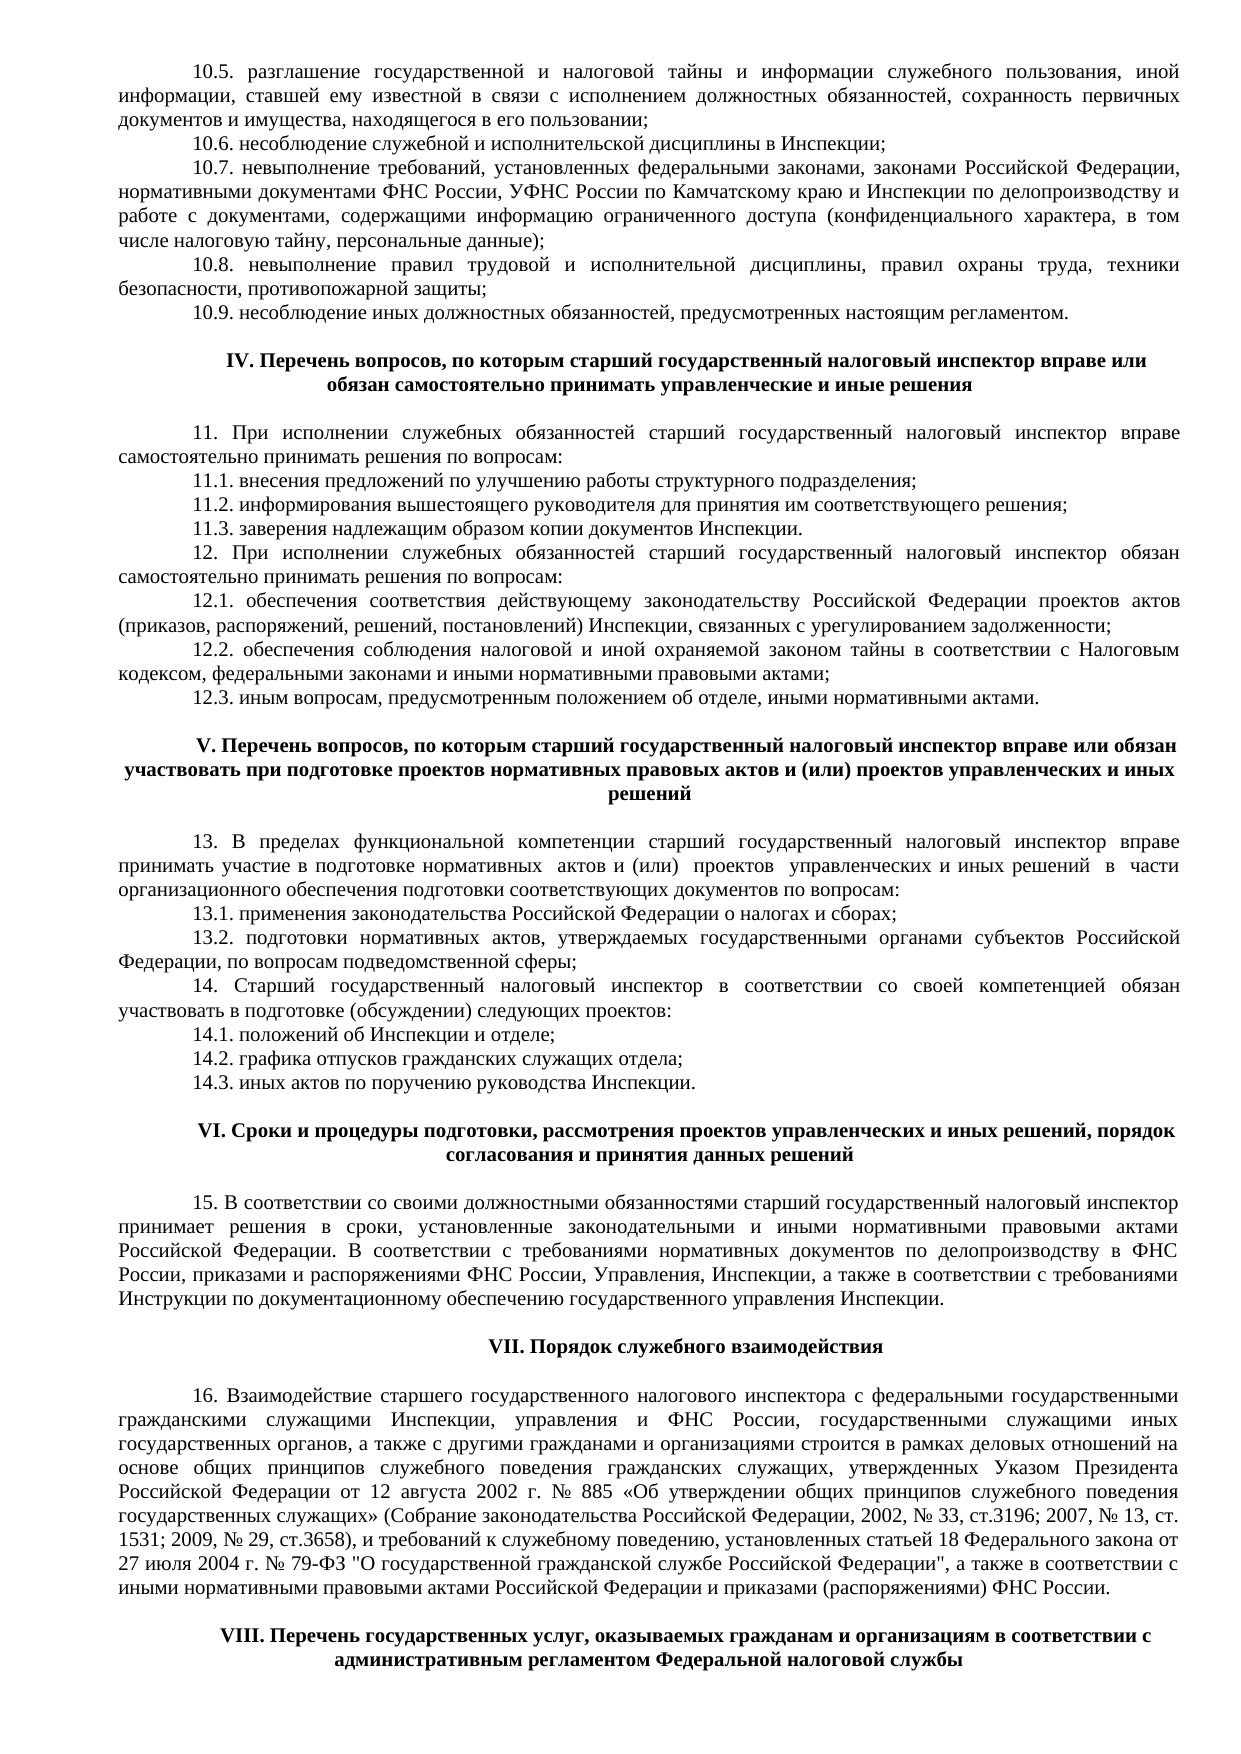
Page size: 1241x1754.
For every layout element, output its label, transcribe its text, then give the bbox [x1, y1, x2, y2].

text 10.6. несоблюдение служебной и исполнительской дисциплины в Инспекции; [118, 131, 1181, 155]
text 13.2. подготовки нормативных актов, утверждаемых государственными органами субъектов Российской Федерации, по вопросам подведомственной сферы; [118, 925, 1181, 973]
text 10.5. разглашение государственной и налоговой тайны и информации служебного пользования, иной информации, ставшей ему известной в связи с исполнением должностных обязанностей, сохранность первичных документов и имущества, находящегося в его пользовании; [118, 59, 1181, 131]
text 12.2. обеспечения соблюдения налоговой и иной охраняемой законом тайны в соответствии с Налоговым кодексом, федеральными законами и иными нормативными правовыми актами; [118, 637, 1181, 685]
text VII. Порядок служебного взаимодействия [118, 1334, 1179, 1358]
text 13. В пределах функциональной компетенции старший государственный налоговый инспектор вправе принимать участие в подготовке нормативных актов и (или) проектов управленческих и иных решений в части организационного обеспечения подготовки соответствующих документов по вопросам: [118, 829, 1181, 901]
text 15. В соответствии со своими должностными обязанностями старший государственный налоговый инспектор принимает решения в сроки, установленные законодательными и иными нормативными правовыми актами Российской Федерации. В соответствии с требованиями нормативных документов по делопроизводству в ФНС России, приказами и распоряжениями ФНС России, Управления, Инспекции, а также в соответствии с требованиями Инструкции по документационному обеспечению государственного управления Инспекции. [118, 1190, 1179, 1310]
text 14.3. иных актов по поручению руководства Инспекции. [118, 1070, 1181, 1094]
text 14.1. положений об Инспекции и отделе; [118, 1022, 1181, 1046]
text 10.7. невыполнение требований, установленных федеральными законами, законами Российской Федерации, нормативными документами ФНС России, УФНС России по Камчатскому краю и Инспекции по делопроизводству и работе с документами, содержащими информацию ограниченного доступа (конфиденциального характера, в том числе налоговую тайну, персональные данные); [118, 155, 1181, 252]
text 12.1. обеспечения соответствия действующему законодательству Российской Федерации проектов актов (приказов, распоряжений, решений, постановлений) Инспекции, связанных с урегулированием задолженности; [118, 588, 1181, 637]
text IV. Перечень вопросов, по которым старший государственный налоговый инспектор вправе или обязан самостоятельно принимать управленческие и иные решения [118, 348, 1181, 396]
text 12. При исполнении служебных обязанностей старший государственный налоговый инспектор обязан самостоятельно принимать решения по вопросам: [118, 540, 1181, 588]
text 11. При исполнении служебных обязанностей старший государственный налоговый инспектор вправе самостоятельно принимать решения по вопросам: [118, 420, 1181, 468]
text V. Перечень вопросов, по которым старший государственный налоговый инспектор вправе или обязан участвовать при подготовке проектов нормативных правовых актов и (или) проектов управленческих и иных решений [118, 733, 1181, 805]
text 13.1. применения законодательства Российской Федерации о налогах и сборах; [118, 901, 1181, 925]
text 10.9. несоблюдение иных должностных обязанностей, предусмотренных настоящим регламентом. [118, 300, 1181, 324]
text VIII. Перечень государственных услуг, оказываемых гражданам и организациям в соответствии с административным регламентом Федеральной налоговой службы [118, 1623, 1179, 1671]
text 14.2. графика отпусков гражданских служащих отдела; [118, 1046, 1181, 1070]
text 12.3. иным вопросам, предусмотренным положением об отделе, иными нормативными актами. [118, 685, 1181, 709]
text VI. Сроки и процедуры подготовки, рассмотрения проектов управленческих и иных решений, порядок согласования и принятия данных решений [118, 1118, 1181, 1166]
text 14. Старший государственный налоговый инспектор в соответствии со своей компетенцией обязан участвовать в подготовке (обсуждении) следующих проектов: [118, 973, 1181, 1022]
text 11.2. информирования вышестоящего руководителя для принятия им соответствующего решения; [118, 492, 1181, 516]
text 11.1. внесения предложений по улучшению работы структурного подразделения; [118, 468, 1181, 492]
text 10.8. невыполнение правил трудовой и исполнительной дисциплины, правил охраны труда, техники безопасности, противопожарной защиты; [118, 252, 1181, 300]
text 11.3. заверения надлежащим образом копии документов Инспекции. [118, 516, 1181, 540]
text 16. Взаимодействие старшего государственного налогового инспектора с федеральными государственными гражданскими служащими Инспекции, управления и ФНС России, государственными служащими иных государственных органов, а также с другими гражданами и организациями строится в рамках деловых отношений на основе общих принципов служебного поведения гражданских служащих, утвержденных Указом Президента Российской Федерации от 12 августа 2002 г. № 885 «Об утверждении общих принципов служебного поведения государственных служащих» (Собрание законодательства Российской Федерации, 2002, № 33, ст.3196; 2007, № 13, ст. 1531; 2009, № 29, ст.3658), и требований к служебному поведению, установленных статьей 18 Федерального закона от 27 июля 2004 г. № 79-ФЗ "О государственной гражданской службе Российской Федерации", а также в соответствии с иными нормативными правовыми актами Российской Федерации и приказами (распоряжениями) ФНС России. [118, 1382, 1179, 1599]
